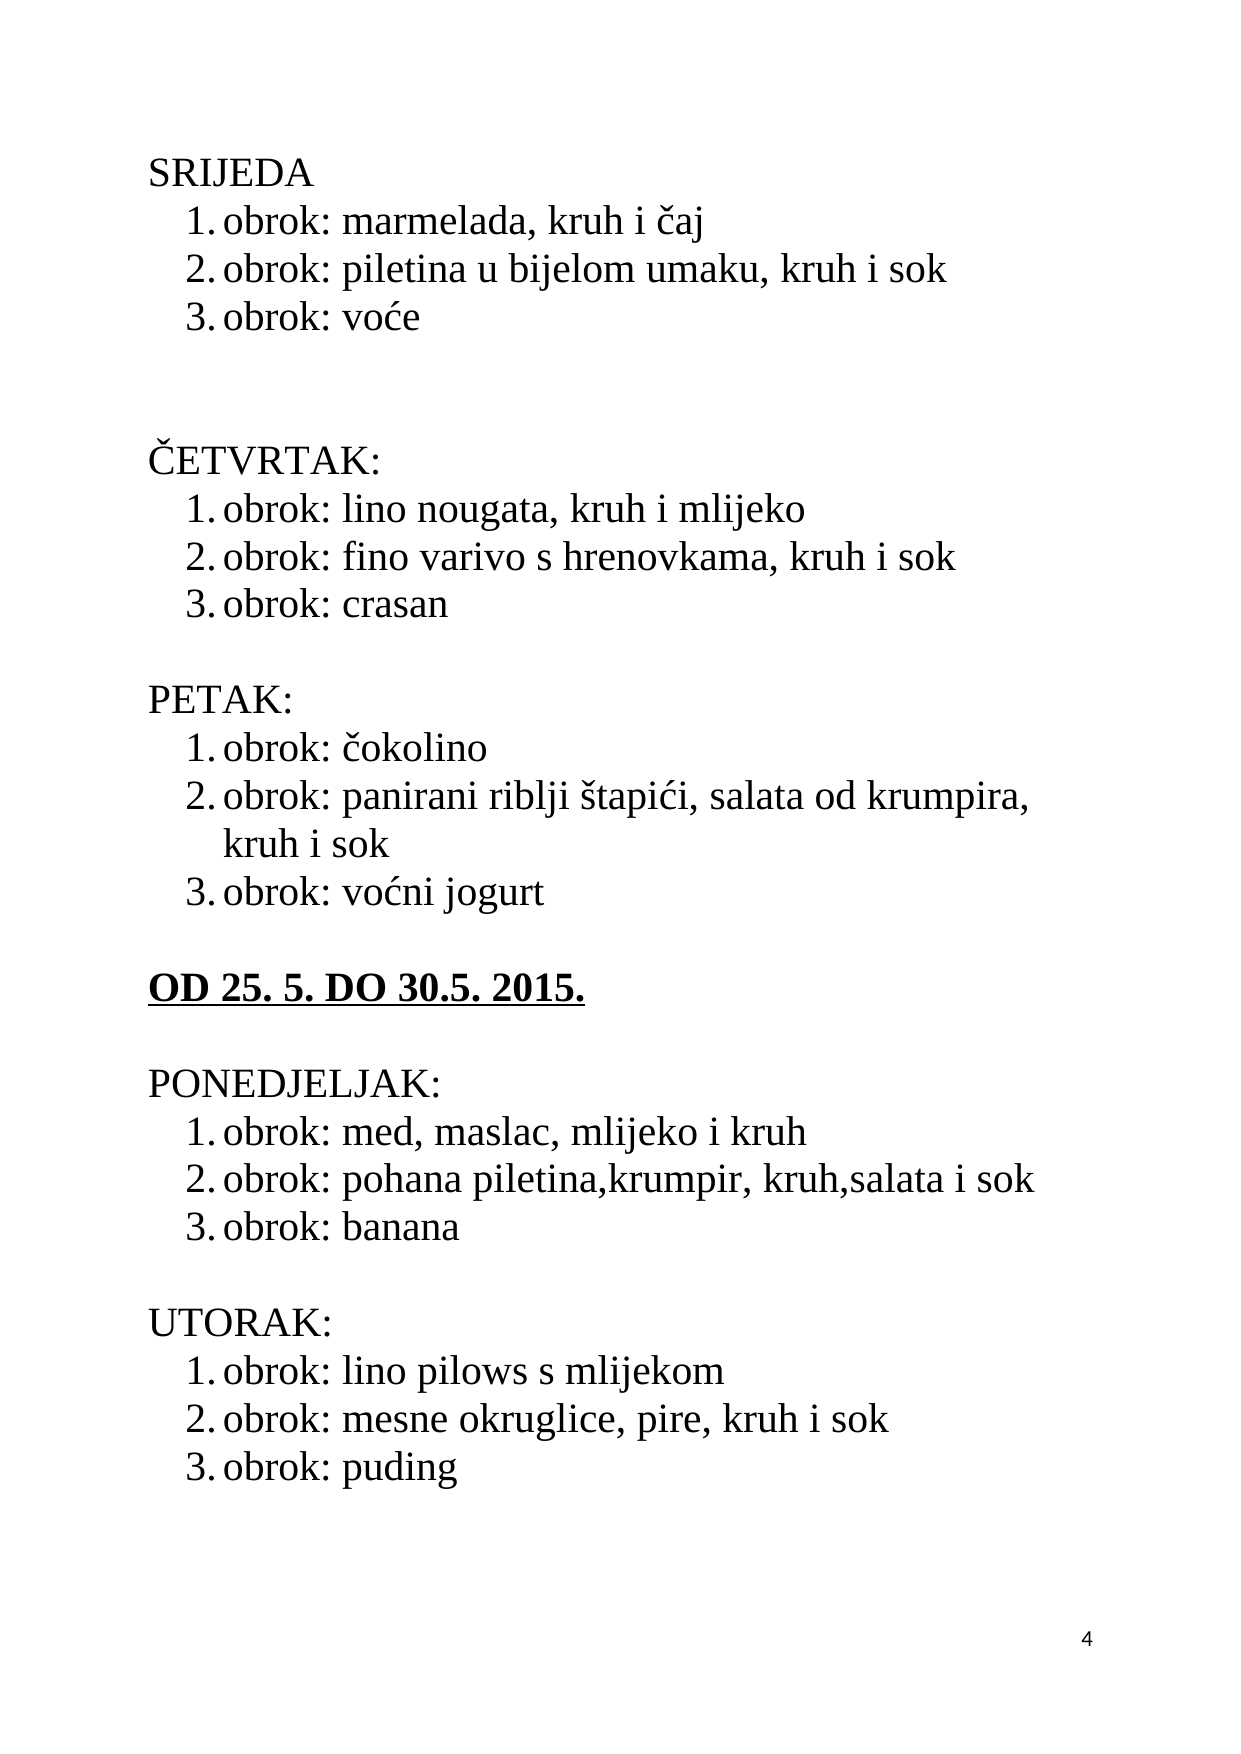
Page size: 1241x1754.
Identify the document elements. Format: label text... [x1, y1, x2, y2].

list obrok: fino varivo s hrenovkama, kruh i sok [185, 531, 1093, 579]
text OD 25. 5. DO 30.5. 2015. [148, 962, 1093, 1010]
list obrok: piletina u bijelom umaku, kruh i sok [185, 243, 1093, 291]
text PETAK: [148, 675, 1093, 723]
list obrok: lino nougata, kruh i mlijeko [185, 483, 1093, 531]
list obrok: pohana piletina,krumpir, kruh,salata i sok [185, 1154, 1093, 1202]
list obrok: banana [185, 1202, 1093, 1250]
list obrok: puding [185, 1441, 1093, 1489]
list obrok: čokolino [185, 723, 1093, 771]
list obrok: crasan [185, 579, 1093, 627]
list obrok: marmelada, kruh i čaj [185, 196, 1093, 243]
list obrok: voćni jogurt [185, 866, 1093, 914]
text UTORAK: [148, 1298, 1093, 1346]
list obrok: lino pilows s mlijekom [185, 1346, 1093, 1393]
list obrok: mesne okruglice, pire, kruh i sok [185, 1393, 1093, 1441]
text SRIJEDA [148, 148, 1093, 196]
text ČETVRTAK: [148, 435, 1093, 483]
list obrok: panirani riblji štapići, salata od krumpira, kruh i sok [185, 771, 1093, 866]
list obrok: voće [185, 291, 1093, 339]
list obrok: med, maslac, mlijeko i kruh [185, 1106, 1093, 1154]
text PONEDJELJAK: [148, 1058, 1093, 1106]
